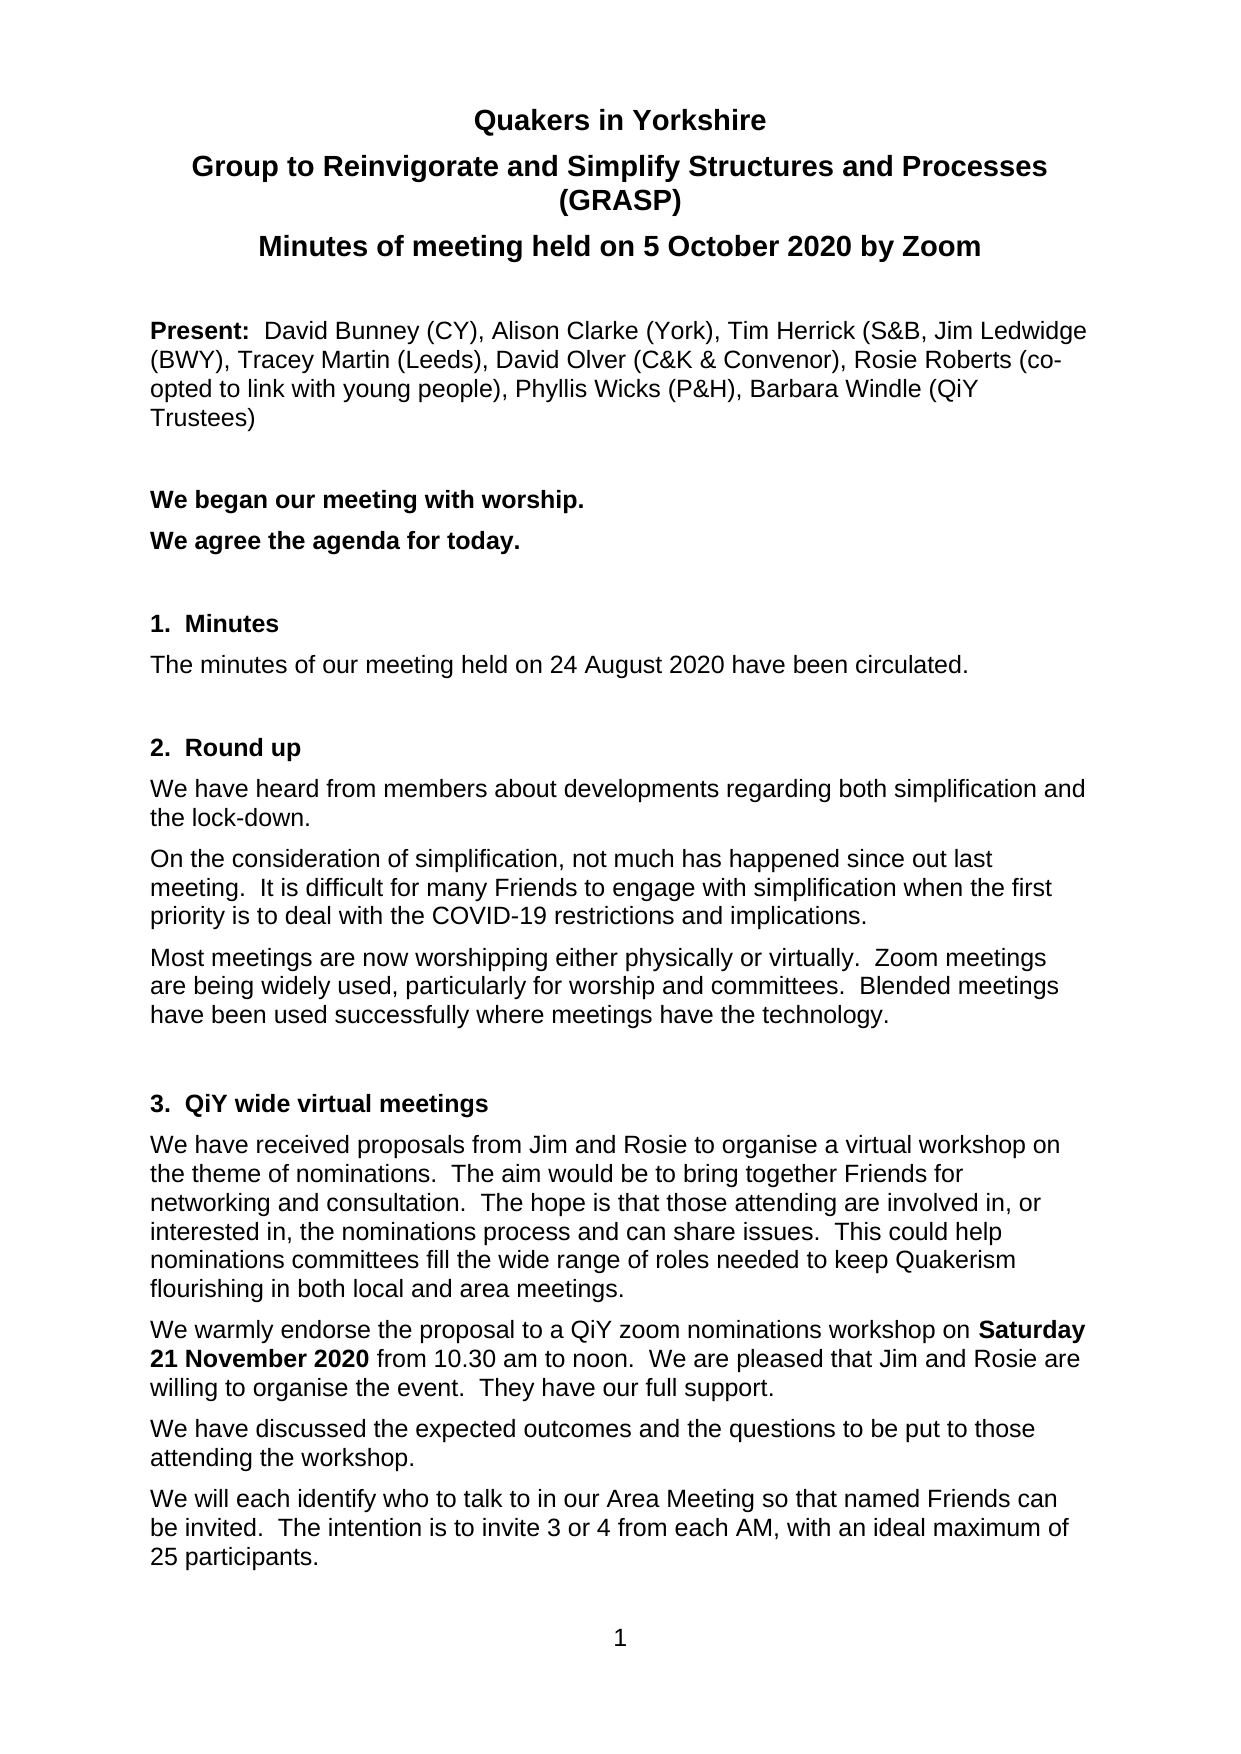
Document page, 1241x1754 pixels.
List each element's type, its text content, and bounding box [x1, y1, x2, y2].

text We will each identify who to talk to in our Area Meeting so that named Friends can be invited. The intention is to invite 3 or 4 from each AM, with an ideal maximum of 25 participants. [150, 1484, 1090, 1570]
text We have received proposals from Jim and Rosie to organise a virtual workshop on the theme of nominations. The aim would be to bring together Friends for networking and consultation. The hope is that those attending are involved in, or interested in, the nominations process and can share issues. This could help nominations committees fill the wide range of roles needed to keep Quakerism flourishing in both local and area meetings. [150, 1130, 1090, 1303]
text Minutes of meeting held on 5 October 2020 by Zoom [150, 229, 1090, 263]
text On the consideration of simplification, not much has happened since out last meeting. It is difficult for many Friends to engage with simplification when the first priority is to deal with the COVID-19 restrictions and implications. [150, 844, 1090, 930]
text Most meetings are now worshipping either physically or virtually. Zoom meetings are being widely used, particularly for worship and committees. Blended meetings have been used successfully where meetings have the technology. [150, 943, 1090, 1029]
text Present: David Bunney (CY), Alison Clarke (York), Tim Herrick (S&B, Jim Ledwidge (BWY), Tracey Martin (Leeds), David Olver (C&K & Convenor), Rosie Roberts (co-opted to link with young people), Phyllis Wicks (P&H), Barbara Windle (QiY Trustees) [150, 316, 1090, 431]
text We have discussed the expected outcomes and the questions to be put to those attending the workshop. [150, 1414, 1090, 1472]
text 1. Minutes [150, 609, 1090, 638]
text We have heard from members about developments regarding both simplification and the lock-down. [150, 774, 1090, 831]
text Quakers in Yorkshire [150, 103, 1090, 137]
text We began our meeting with worship. [150, 485, 1090, 514]
text 2. Round up [150, 733, 1090, 761]
text The minutes of our meeting held on 24 August 2020 have been circulated. [150, 650, 1090, 679]
text 3. QiY wide virtual meetings [150, 1089, 1090, 1118]
text We agree the agenda for today. [150, 526, 1090, 555]
text We warmly endorse the proposal to a QiY zoom nominations workshop on Saturday 21 November 2020 from 10.30 am to noon. We are pleased that Jim and Rosie are willing to organise the event. They have our full support. [150, 1315, 1090, 1402]
text Group to Reinvigorate and Simplify Structures and Processes (GRASP) [150, 149, 1090, 217]
